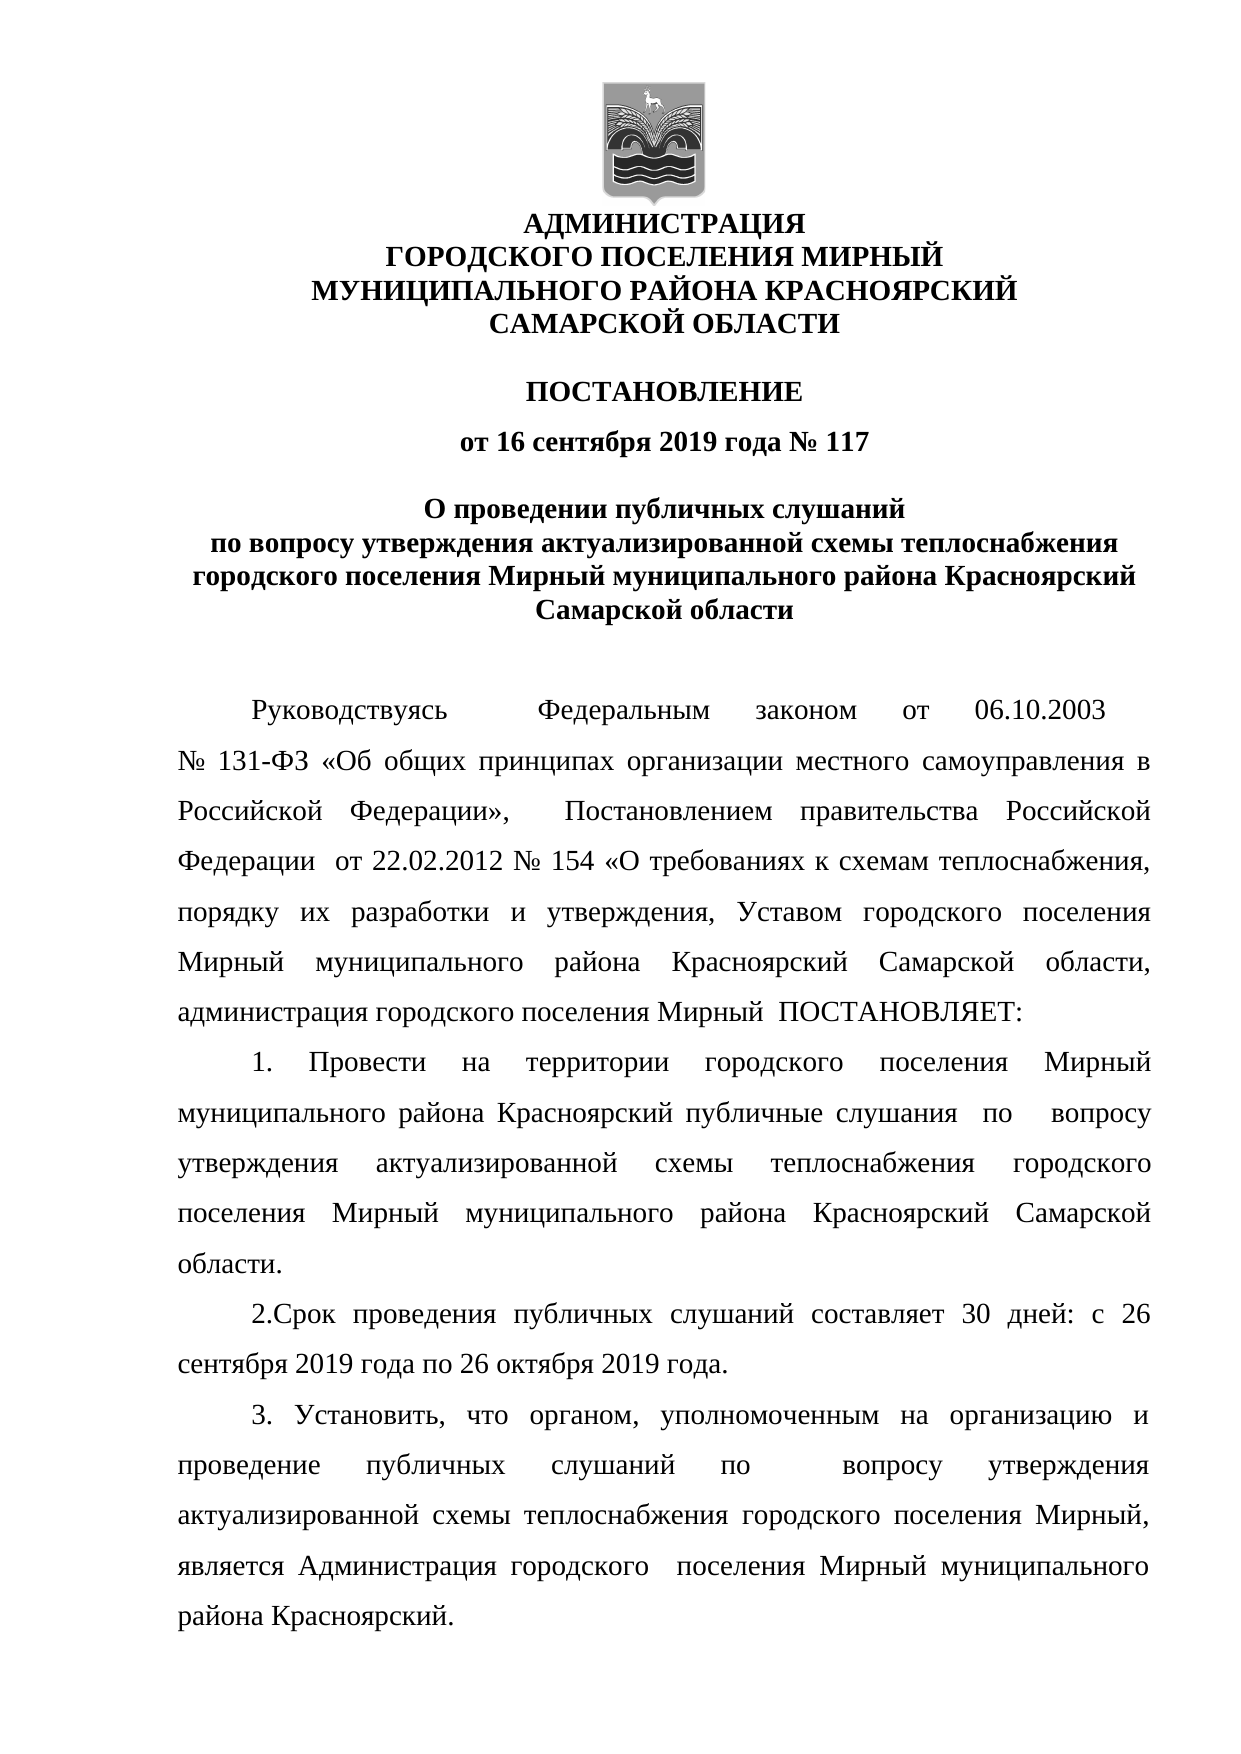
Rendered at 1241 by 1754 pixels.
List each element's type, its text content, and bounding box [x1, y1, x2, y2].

text АДМИНИСТРАЦИЯ [177, 118, 1152, 239]
text от 16 сентября 2019 года № 117 [177, 424, 1152, 458]
text Руководствуясь Федеральным законом от 06.10.2003 № 131-ФЗ «Об общих принципах организации местного самоуправления в Российской Федерации», Постановлением правительства Российской Федерации от 22.02.2012 № 154 «О требованиях к схемам теплоснабжения, порядку их разработки и утверждения, Уставом городского поселения Мирный муниципального района Красноярский Самарской области, администрация городского поселения Мирный ПОСТАНОВЛЯЕТ: [177, 692, 1152, 1028]
text МУНИЦИПАЛЬНОГО РАЙОНА КРАСНОЯРСКИЙ [177, 273, 1152, 307]
text ГОРОДСКОГО ПОСЕЛЕНИЯ МИРНЫЙ [177, 239, 1152, 273]
text 2.Срок проведения публичных слушаний составляет 30 дней: с 26 сентября 2019 года по 26 октября 2019 года. [177, 1296, 1152, 1380]
text О проведении публичных слушаний [177, 491, 1152, 525]
text САМАРСКОЙ ОБЛАСТИ [177, 307, 1152, 340]
subtitle ПОСТАНОВЛЕНИЕ [177, 374, 1152, 407]
text 1. Провести на территории городского поселения Мирный муниципального района Красноярский публичные слушания по вопросу утверждения актуализированной схемы теплоснабжения городского поселения Мирный муниципального района Красноярский Самарской области. [177, 1044, 1152, 1279]
text по вопросу утверждения актуализированной схемы теплоснабжения городского поселения Мирный муниципального района Красноярский Самарской области [177, 525, 1152, 625]
text 3. Установить, что органом, уполномоченным на организацию и проведение публичных слушаний по вопросу утверждения актуализированной схемы теплоснабжения городского поселения Мирный, является Администрация городского поселения Мирный муниципального района Красноярский. [177, 1397, 1149, 1632]
